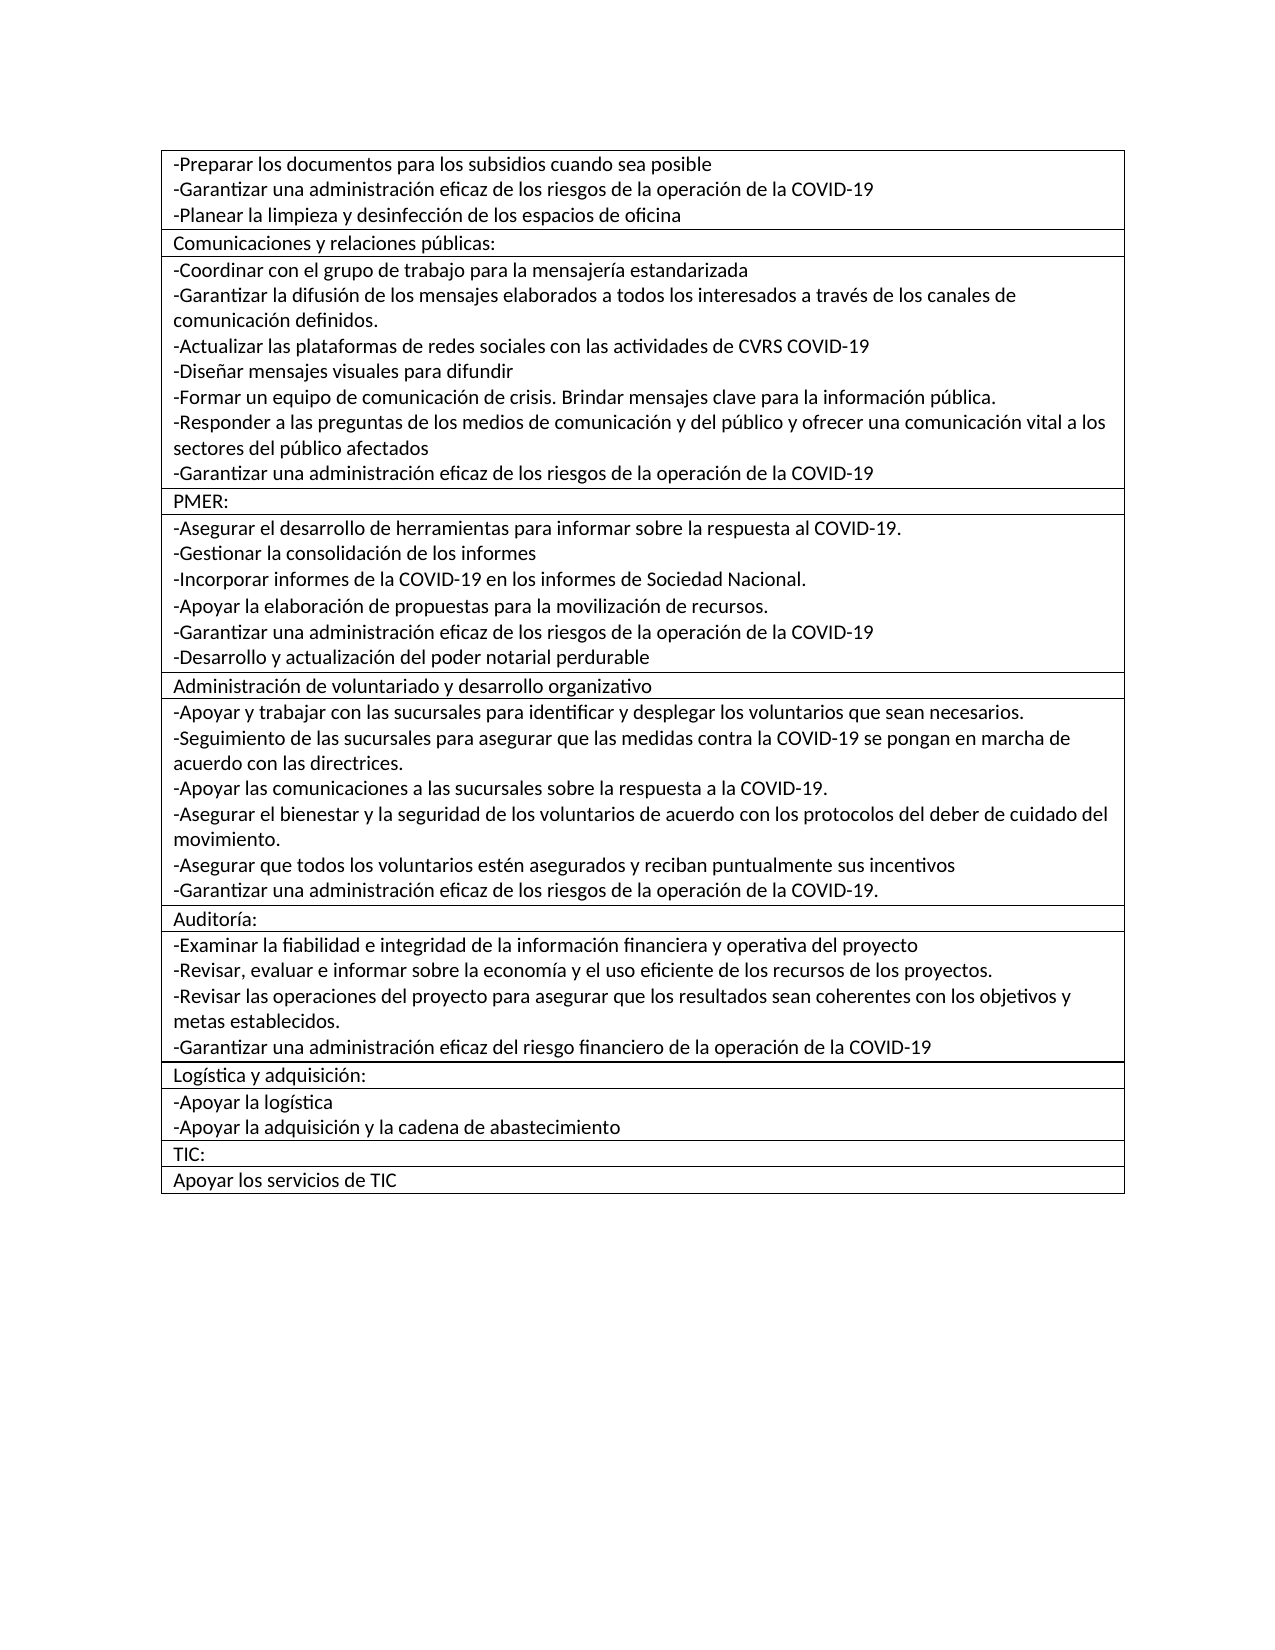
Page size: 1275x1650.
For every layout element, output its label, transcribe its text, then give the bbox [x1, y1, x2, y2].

table_cell Auditoría: [162, 906, 1124, 931]
table_cell -Apoyar y trabajar con las sucursales para identificar y desplegar los voluntarios que sean necesarios. -Seguimiento de las sucursales para asegurar que las medidas contra la COVID-19 se pongan en marcha de acuerdo con las directrices. -Apoyar las comunicaciones a las sucursales sobre la respuesta a la COVID-19. -Asegurar el bienestar y la seguridad de los voluntarios de acuerdo con los protocolos del deber de cuidado del movimiento. -Asegurar que todos los voluntarios estén asegurados y reciban puntualmente sus incentivos -Garantizar una administración eficaz de los riesgos de la operación de la COVID-19. [162, 699, 1124, 905]
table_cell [162, 151, 1124, 229]
table_cell TIC: [162, 1141, 1124, 1166]
table_cell PMER: [162, 489, 1124, 514]
table_cell -Coordinar con el grupo de trabajo para la mensajería estandarizada -Garantizar la difusión de los mensajes elaborados a todos los interesados a través de los canales de comunicación definidos. -Actualizar las plataformas de redes sociales con las actividades de CVRS COVID-19 -Diseñar mensajes visuales para difundir -Formar un equipo de comunicación de crisis. Brindar mensajes clave para la información pública. -Responder a las preguntas de los medios de comunicación y del público y ofrecer una comunicación vital a los sectores del público afectados -Garantizar una administración eficaz de los riesgos de la operación de la COVID-19 [162, 257, 1124, 488]
table_cell Apoyar los servicios de TIC [162, 1167, 1124, 1193]
table_cell Comunicaciones y relaciones públicas: [162, 230, 1124, 256]
table_cell -Asegurar el desarrollo de herramientas para informar sobre la respuesta al COVID-19. -Gestionar la consolidación de los informes -Incorporar informes de la COVID-19 en los informes de Sociedad Nacional. -Apoyar la elaboración de propuestas para la movilización de recursos. -Garantizar una administración eficaz de los riesgos de la operación de la COVID-19 -Desarrollo y actualización del poder notarial perdurable [162, 515, 1124, 672]
table_cell -Examinar la fiabilidad e integridad de la información financiera y operativa del proyecto -Revisar, evaluar e informar sobre la economía y el uso eficiente de los recursos de los proyectos. -Revisar las operaciones del proyecto para asegurar que los resultados sean coherentes con los objetivos y metas establecidos. -Garantizar una administración eficaz del riesgo financiero de la operación de la COVID-19 [162, 932, 1124, 1061]
table_cell Administración de voluntariado y desarrollo organizativo [162, 673, 1124, 698]
table_cell Logística y adquisición: [162, 1063, 1124, 1088]
table_cell -Apoyar la logística -Apoyar la adquisición y la cadena de abastecimiento [162, 1089, 1124, 1140]
